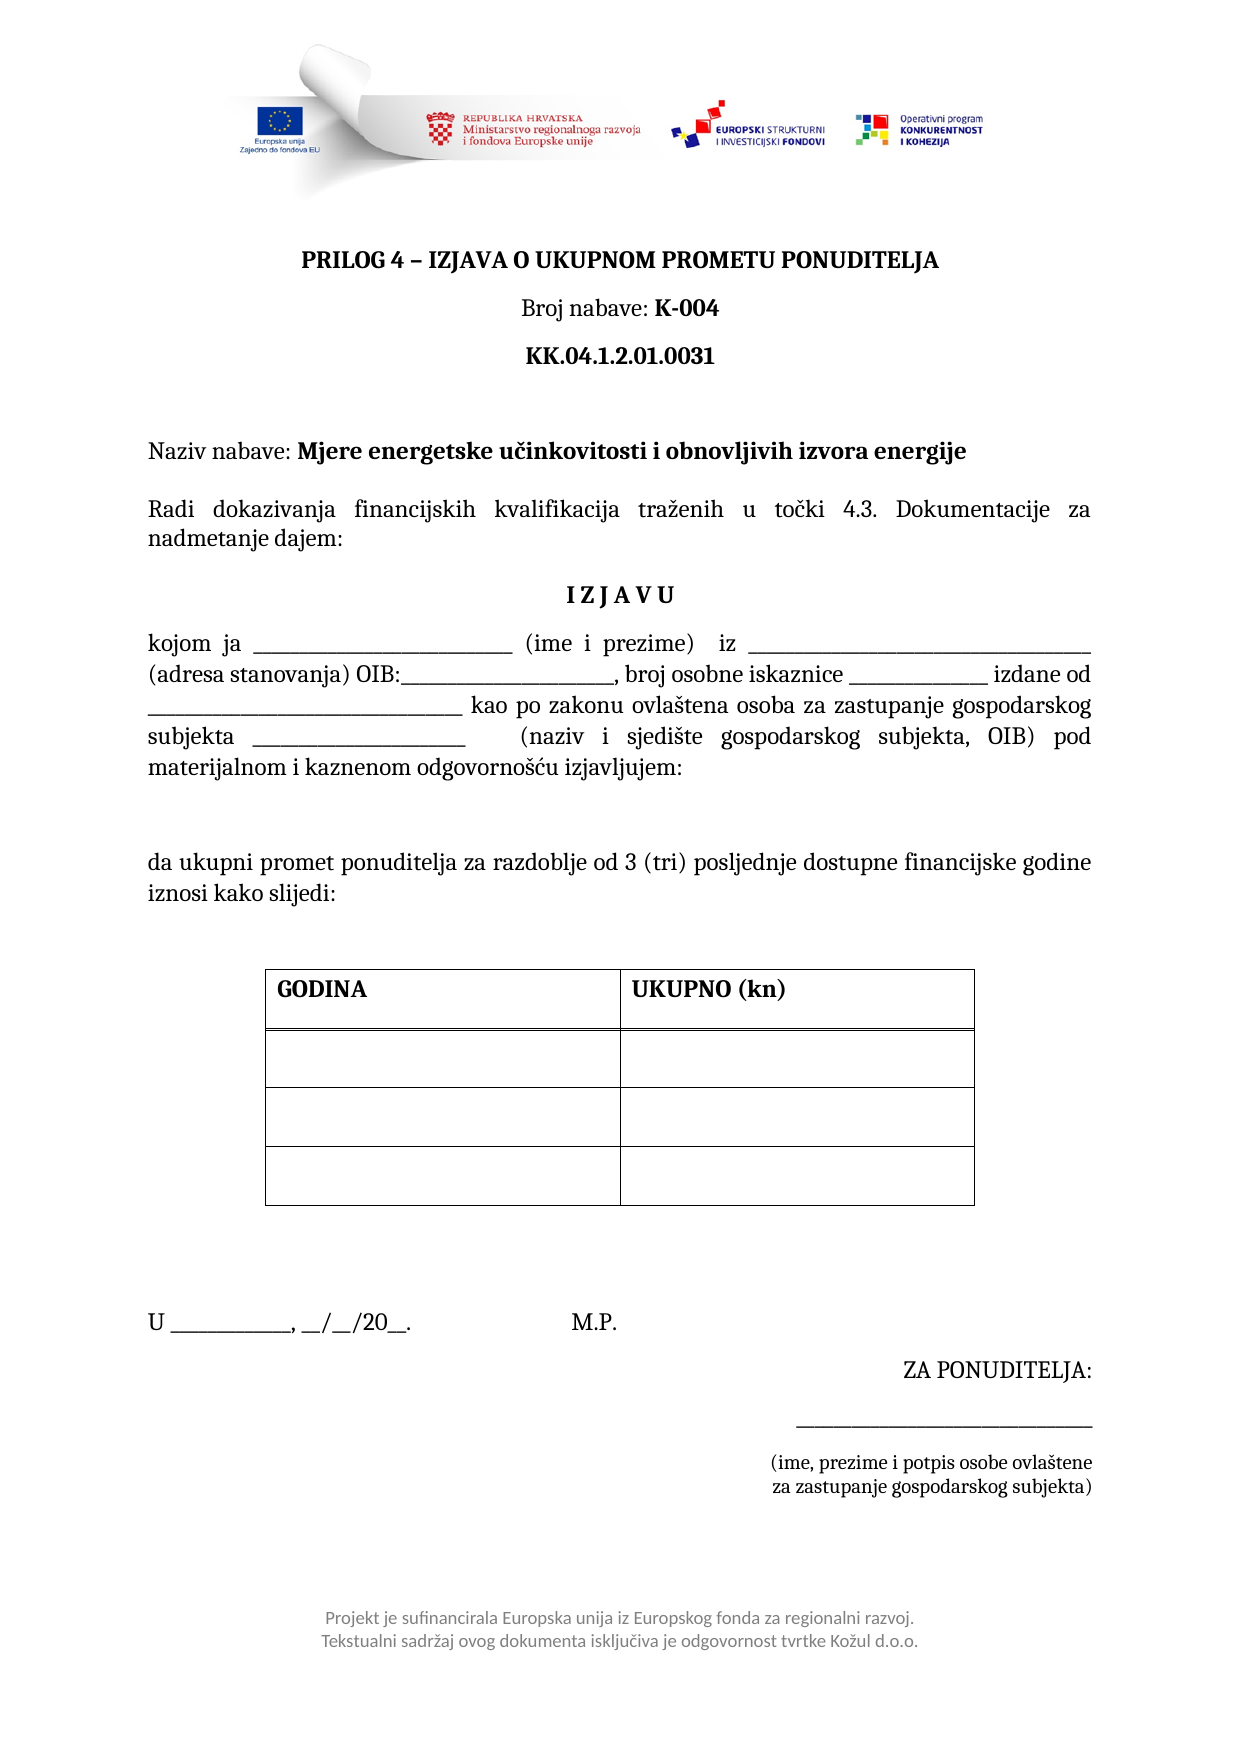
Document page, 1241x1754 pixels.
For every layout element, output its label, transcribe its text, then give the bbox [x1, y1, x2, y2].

text ________________________________ [148, 1403, 1092, 1432]
table_header GODINA [266, 970, 620, 1028]
text Broj nabave: K-004 [148, 294, 1092, 323]
text (ime, prezime i potpis osobe ovlaštene [148, 1451, 1092, 1475]
text da ukupni promet ponuditelja za razdoblje od 3 (tri) posljednje dostupne financijske godine iznosi kako slijedi: [148, 848, 1092, 908]
text za zastupanje gospodarskog subjekta) [148, 1475, 1092, 1499]
text PRILOG 4 – IZJAVA O UKUPNOM PROMETU PONUDITELJA [148, 246, 1092, 275]
text ZA PONUDITELJA: [148, 1356, 1092, 1384]
table_cell [621, 1088, 974, 1146]
picture [219, 44, 1021, 204]
table_cell [266, 1088, 620, 1146]
table_cell [621, 1031, 974, 1087]
table_cell [621, 1147, 974, 1205]
text Radi dokazivanja financijskih kvalifikacija traženih u točki 4.3. Dokumentacije za nadmetanje dajem: [148, 495, 1092, 552]
text I Z J A V U [148, 581, 1092, 610]
text kojom ja ____________________________ (ime i prezime) iz _____________________________________ (adresa stanovanja) OIB:_______________________, broj osobne iskaznice _______________ izdane od __________________________________ kao po zakonu ovlaštena osoba za zastupanje gospodarskog subjekta _______________________ (naziv i sjedište gospodarskog subjekta, OIB) pod materijalnom i kaznenom odgovornošću izjavljujem: [148, 629, 1092, 782]
text KK.04.1.2.01.0031 [148, 342, 1092, 371]
text Naziv nabave: Mjere energetske učinkovitosti i obnovljivih izvora energije [148, 437, 1092, 466]
table_cell [266, 1031, 620, 1087]
text U _____________, __/__/20__. M.P. [148, 1308, 1092, 1337]
table_cell [266, 1147, 620, 1205]
table_header UKUPNO (kn) [621, 970, 974, 1028]
